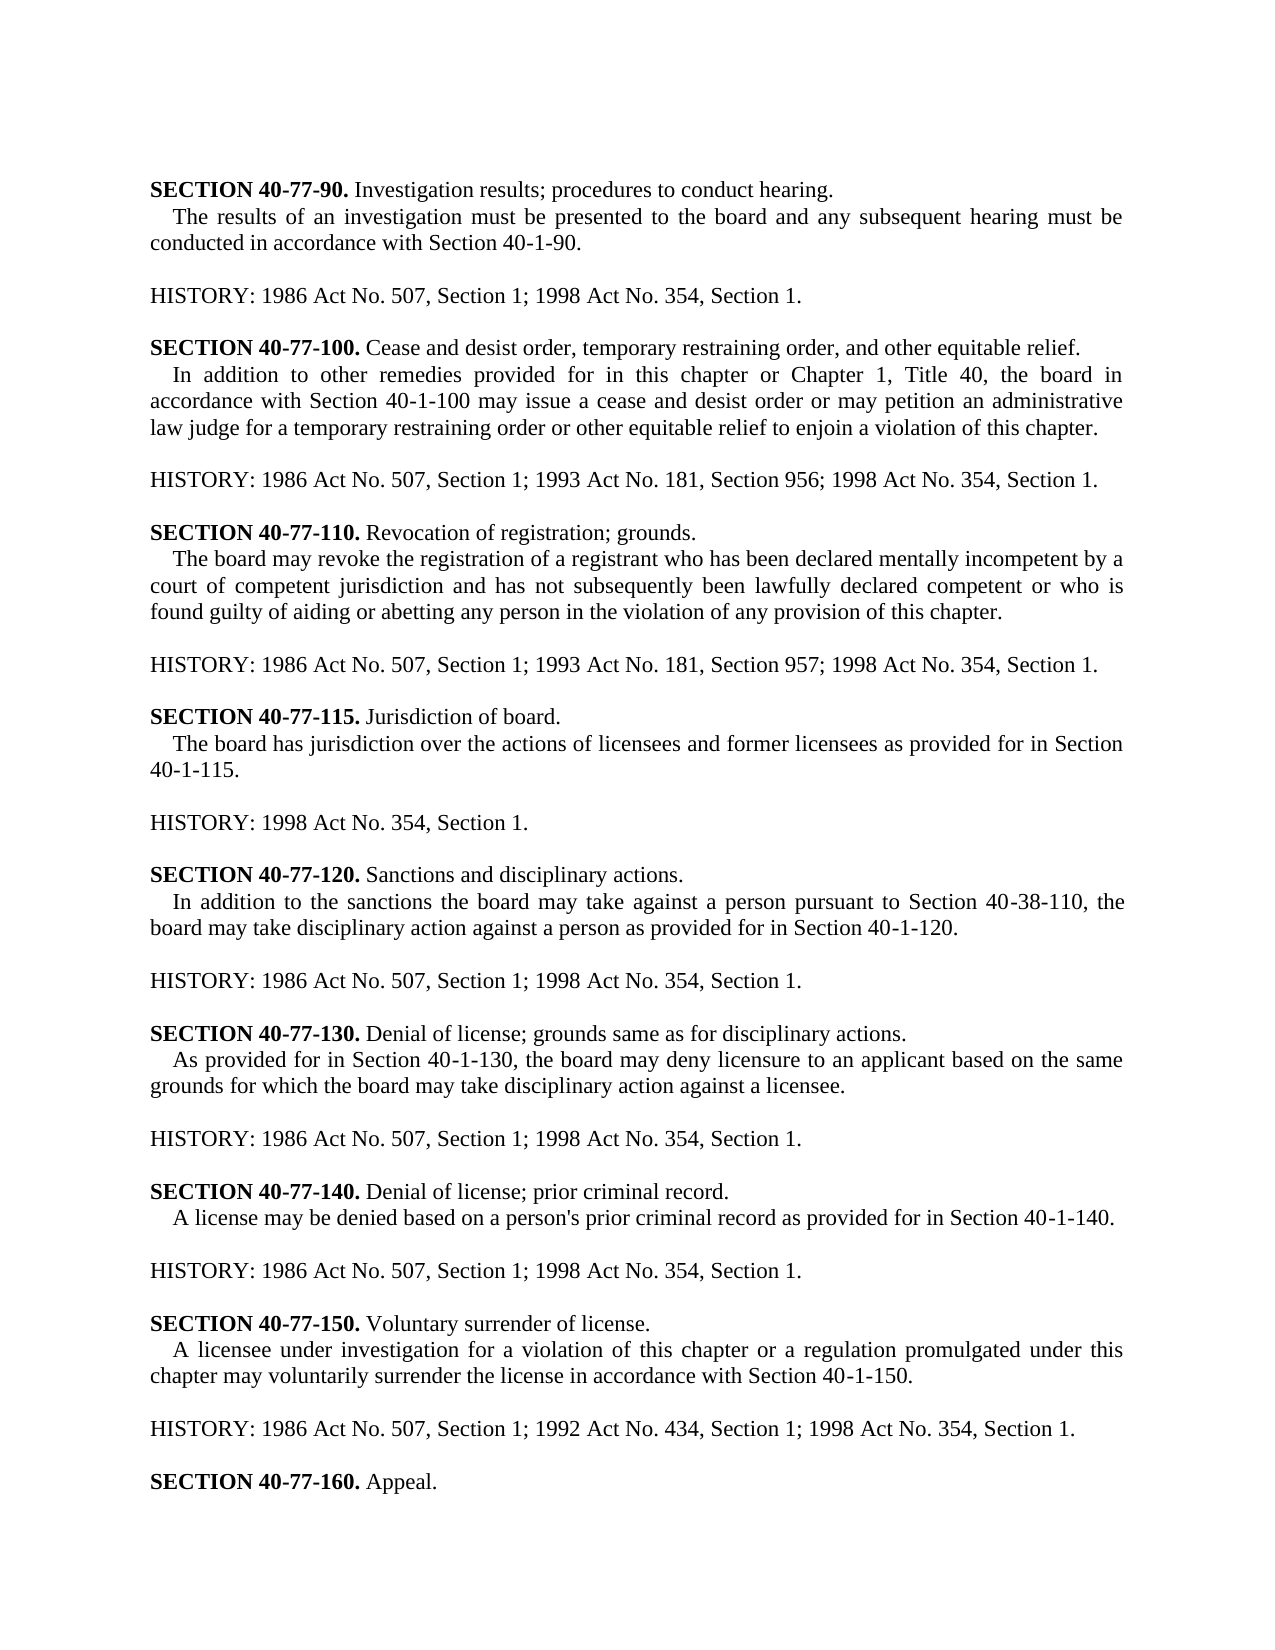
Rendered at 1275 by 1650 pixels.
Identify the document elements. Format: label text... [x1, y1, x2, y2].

text SECTION 40-77-130. Denial of license; grounds same as for disciplinary actions. [150, 1020, 1125, 1046]
text SECTION 40-77-90. Investigation results; procedures to conduct hearing. [150, 176, 1125, 203]
text The board may revoke the registration of a registrant who has been declared mentally incompetent by a court of competent jurisdiction and has not subsequently been lawfully declared competent or who is found guilty of aiding or abetting any person in the violation of any provision of this chapter. [150, 545, 1125, 624]
text SECTION 40-77-100. Cease and desist order, temporary restraining order, and other equitable relief. [150, 334, 1125, 361]
text A licensee under investigation for a violation of this chapter or a regulation promulgated under this chapter may voluntarily surrender the license in accordance with Section 40-1-150. [150, 1336, 1125, 1389]
text The board has jurisdiction over the actions of licensees and former licensees as provided for in Section 40-1-115. [150, 730, 1125, 782]
text HISTORY: 1998 Act No. 354, Section 1. [150, 809, 1125, 835]
text SECTION 40-77-160. Appeal. [150, 1468, 1125, 1494]
text SECTION 40-77-150. Voluntary surrender of license. [150, 1309, 1125, 1336]
text As provided for in Section 40-1-130, the board may deny licensure to an applicant based on the same grounds for which the board may take disciplinary action against a licensee. [150, 1046, 1125, 1099]
text HISTORY: 1986 Act No. 507, Section 1; 1998 Act No. 354, Section 1. [150, 1257, 1125, 1283]
text SECTION 40-77-110. Revocation of registration; grounds. [150, 519, 1125, 545]
text In addition to the sanctions the board may take against a person pursuant to Section 40-38-110, the board may take disciplinary action against a person as provided for in Section 40-1-120. [150, 888, 1125, 941]
text HISTORY: 1986 Act No. 507, Section 1; 1993 Act No. 181, Section 957; 1998 Act No. 354, Section 1. [150, 651, 1125, 677]
text SECTION 40-77-120. Sanctions and disciplinary actions. [150, 862, 1125, 888]
text A license may be denied based on a person's prior criminal record as provided for in Section 40-1-140. [150, 1204, 1125, 1231]
text HISTORY: 1986 Act No. 507, Section 1; 1993 Act No. 181, Section 956; 1998 Act No. 354, Section 1. [150, 466, 1125, 493]
text HISTORY: 1986 Act No. 507, Section 1; 1998 Act No. 354, Section 1. [150, 282, 1125, 308]
text HISTORY: 1986 Act No. 507, Section 1; 1992 Act No. 434, Section 1; 1998 Act No. 354, Section 1. [150, 1415, 1125, 1441]
text In addition to other remedies provided for in this chapter or Chapter 1, Title 40, the board in accordance with Section 40-1-100 may issue a cease and desist order or may petition an administrative law judge for a temporary restraining order or other equitable relief to enjoin a violation of this chapter. [150, 361, 1125, 440]
text The results of an investigation must be presented to the board and any subsequent hearing must be conducted in accordance with Section 40-1-90. [150, 203, 1125, 255]
text SECTION 40-77-140. Denial of license; prior criminal record. [150, 1178, 1125, 1204]
text SECTION 40-77-115. Jurisdiction of board. [150, 703, 1125, 730]
text HISTORY: 1986 Act No. 507, Section 1; 1998 Act No. 354, Section 1. [150, 967, 1125, 993]
text HISTORY: 1986 Act No. 507, Section 1; 1998 Act No. 354, Section 1. [150, 1125, 1125, 1151]
